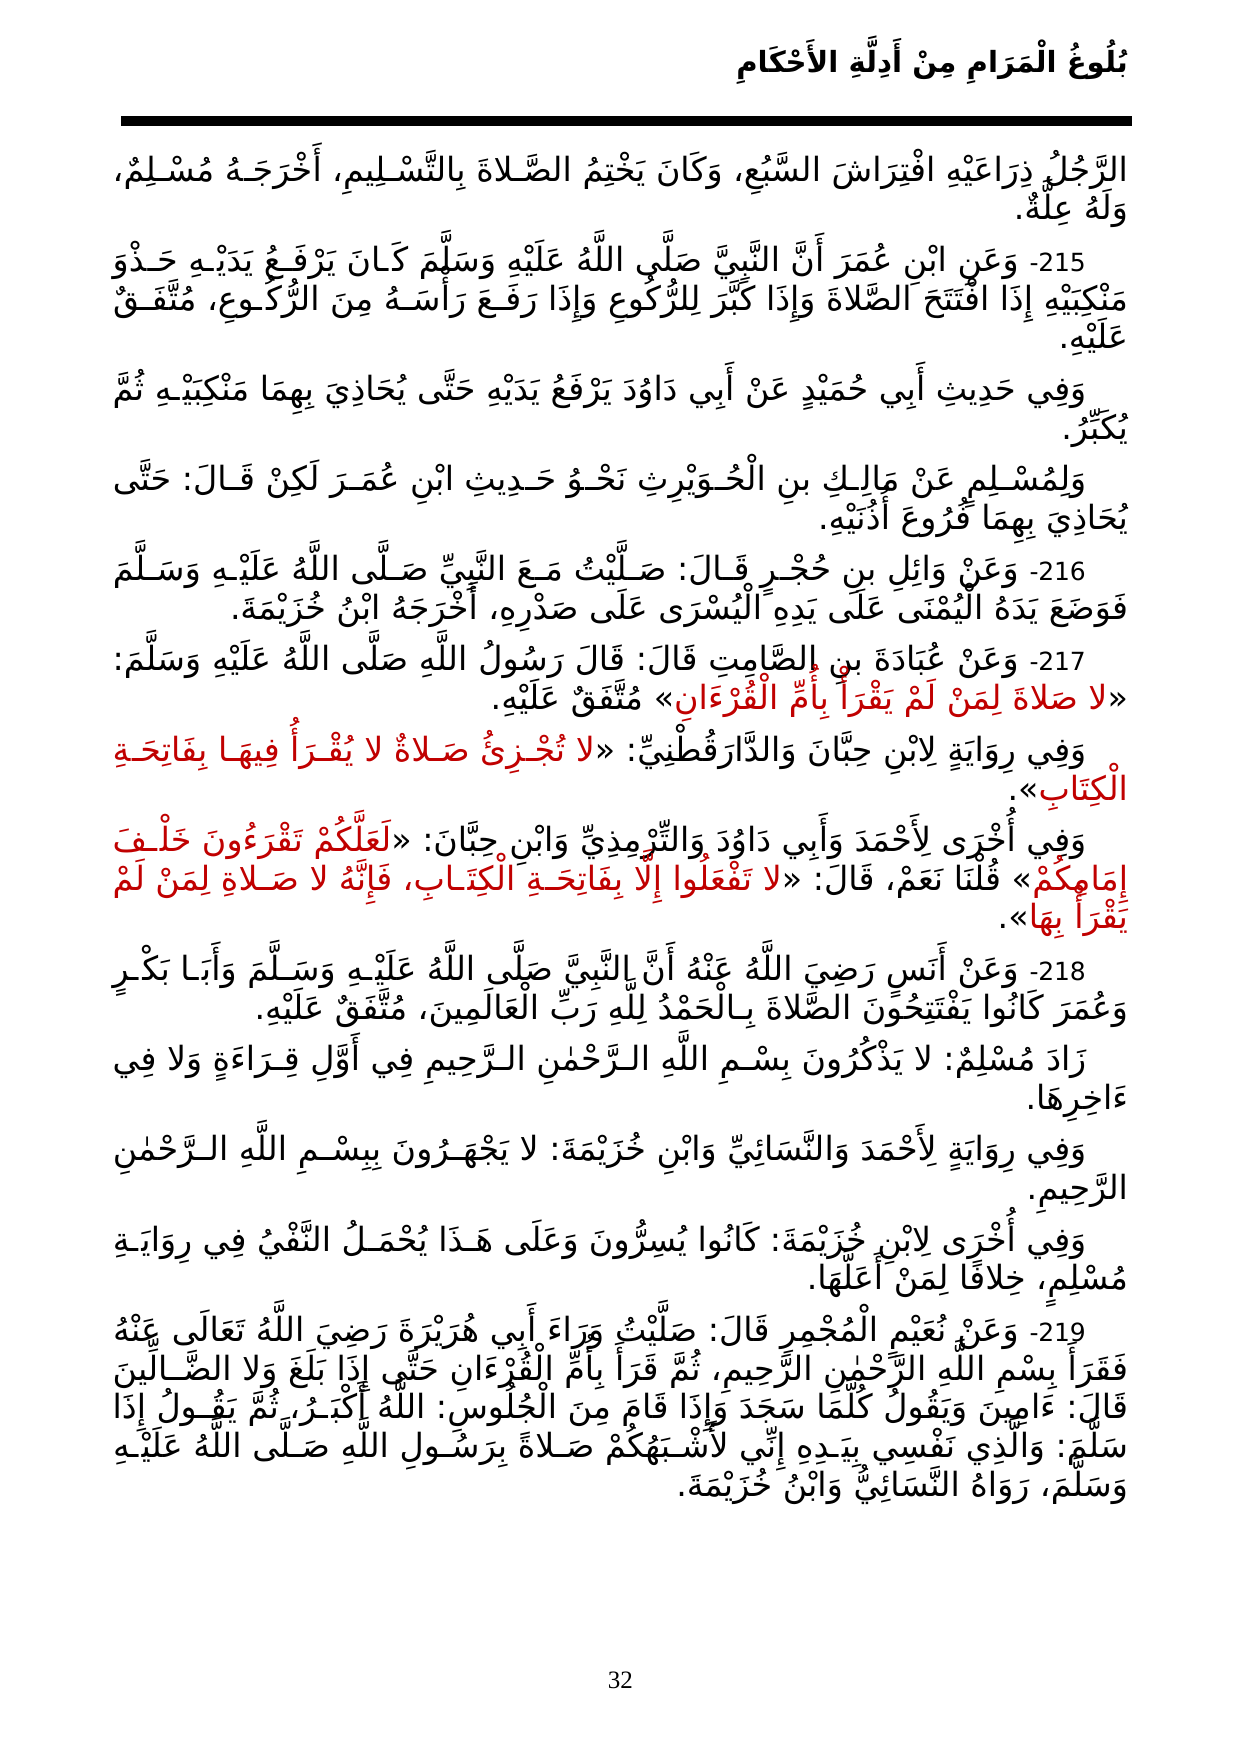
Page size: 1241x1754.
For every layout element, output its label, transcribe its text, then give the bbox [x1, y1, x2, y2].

text 218- وَعَنْ أَنَسٍ رَضِيَ اللَّهُ عَنْهُ أَنَّ النَّبِيَّ صَلَّى اللَّهُ عَلَيْهِ وَسَلَّمَ وَأَبَا بَكْرٍ وَعُمَرَ كَانُوا يَفْتَتِحُونَ الصَّلاةَ بِـالْحَمْدُ لِلَّهِ رَبِّ الْعَالَمِينَ، مُتَّفَقٌ عَلَيْهِ. [112, 949, 1128, 1027]
text 219- وَعَنْ نُعَيْمٍ الْمُجْمِرِ قَالَ: صَلَّيْتُ وَرَاءَ أَبِي هُرَيْرَةَ رَضِيَ اللَّهُ تَعَالَى عَنْهُ فَقَرَأَ بِسْمِ اللَّهِ الرَّحْمٰنِ الرَّحِيمِ، ثُمَّ قَرَأَ بِأُمِّ الْقُرْءَانِ حَتَّى إِذَا بَلَغَ وَلا الضَّالِّينَ قَالَ: ءَامِينَ وَيَقُولُ كُلَّمَا سَجَدَ وَإِذَا قَامَ مِنَ الْجُلُوسِ: اللَّهُ أَكْبَرُ، ثُمَّ يَقُولُ إِذَا سَلَّمَ: وَالَّذِي نَفْسِي بِيَدِهِ إِنِّي لأَشْبَهُكُمْ صَلاةً بِرَسُولِ اللَّهِ صَلَّى اللَّهُ عَلَيْهِ وَسَلَّمَ، رَوَاهُ النَّسَائِيُّ وَابْنُ خُزَيْمَةَ. [112, 1310, 1128, 1504]
text زَادَ مُسْلِمٌ: لا يَذْكُرُونَ بِسْمِ اللَّهِ الرَّحْمٰنِ الرَّحِيمِ فِي أَوَّلِ قِرَاءَةٍ وَلا فِي ءَاخِرِهَا. [112, 1039, 1128, 1117]
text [112, 150, 1128, 228]
text 217- وَعَنْ عُبَادَةَ بنِ الصَّامِتِ قَالَ: قَالَ رَسُولُ اللَّهِ صَلَّى اللَّهُ عَلَيْهِ وَسَلَّمَ: «لا صَلاةَ لِمَنْ لَمْ يَقْرَأْ بِأُمِّ الْقُرْءَانِ» مُتَّفَقٌ عَلَيْهِ. [112, 640, 1128, 718]
text وَفِي أُخْرَى لِابْنِ خُزَيْمَةَ: كَانُوا يُسِرُّونَ وَعَلَى هَذَا يُحْمَلُ النَّفْيُ فِي رِوَايَةِ مُسْلِمٍ، خِلافًا لِمَنْ أَعَلَّهَا. [112, 1220, 1128, 1298]
text وَفِي حَدِيثِ أَبِي حُمَيْدٍ عَنْ أَبِي دَاوُدَ يَرْفَعُ يَدَيْهِ حَتَّى يُحَاذِيَ بِهِمَا مَنْكِبَيْهِ ثُمَّ يُكَبِّرُ. [112, 369, 1128, 447]
text وَفِي رِوَايَةٍ لِأَحْمَدَ وَالنَّسَائِيِّ وَابْنِ خُزَيْمَةَ: لا يَجْهَرُونَ ‏بِبِسْمِ اللَّهِ الرَّحْمٰنِ الرَّحِيمِ. [112, 1130, 1128, 1207]
text 216- وَعَنْ وَائِلِ بنِ حُجْرٍ قَالَ: صَلَّيْتُ مَعَ النَّبِيِّ صَلَّى اللَّهُ عَلَيْهِ وَسَلَّمَ فَوَضَعَ يَدَهُ الْيُمْنَى عَلَى يَدِهِ الْيُسْرَى عَلَى صَدْرِهِ، أَخْرَجَهُ ابْنُ خُزَيْمَةَ. [112, 550, 1128, 627]
text 215- وَعَنِ ابْنِ عُمَرَ أَنَّ النَّبِيَّ صَلَّى اللَّهُ عَلَيْهِ وَسَلَّمَ كَانَ يَرْفَعُ يَدَيْهِ حَذْوَ مَنْكِبَيْهِ إِذَا افْتَتَحَ الصَّلاةَ وَإِذَا كَبَّرَ لِلرُّكُوعِ وَإِذَا رَفَعَ رَأْسَهُ مِنَ الرُّكُوعِ، مُتَّفَقٌ عَلَيْهِ. [112, 240, 1128, 357]
text وَفِي أُخْرَى لِأَحْمَدَ وَأَبِي دَاوُدَ وَالتِّرْمِذِيِّ وَابْنِ حِبَّانَ: «لَعَلَّكُمْ تَقْرَءُونَ خَلْفَ إِمَامِكُمْ» قُلْنَا نَعَمْ، قَالَ: «لا تَفْعَلُوا إِلَّا بِفَاتِحَةِ الْكِتَابِ، فَإِنَّهُ لا صَلاةِ لِمَنْ لَمْ يَقْرَأْ بِهَا». [112, 820, 1128, 937]
text وَلِمُسْلِمٍ عَنْ مَالِكِ بنِ الْحُوَيْرِثِ نَحْوُ حَدِيثِ ابْنِ عُمَرَ لَكِنْ قَالَ: حَتَّى يُحَاذِيَ بِهِمَا فُرُوعَ أُذُنَيْهِ. [112, 459, 1128, 537]
text وَفِي رِوَايَةٍ لِابْنِ حِبَّانَ وَالدَّارَقُطْنِيِّ: «لا تُجْزِئُ صَلاةٌ لا يُقْرَأُ فِيهَا بِفَاتِحَةِ الْكِتَابِ». [112, 730, 1128, 808]
